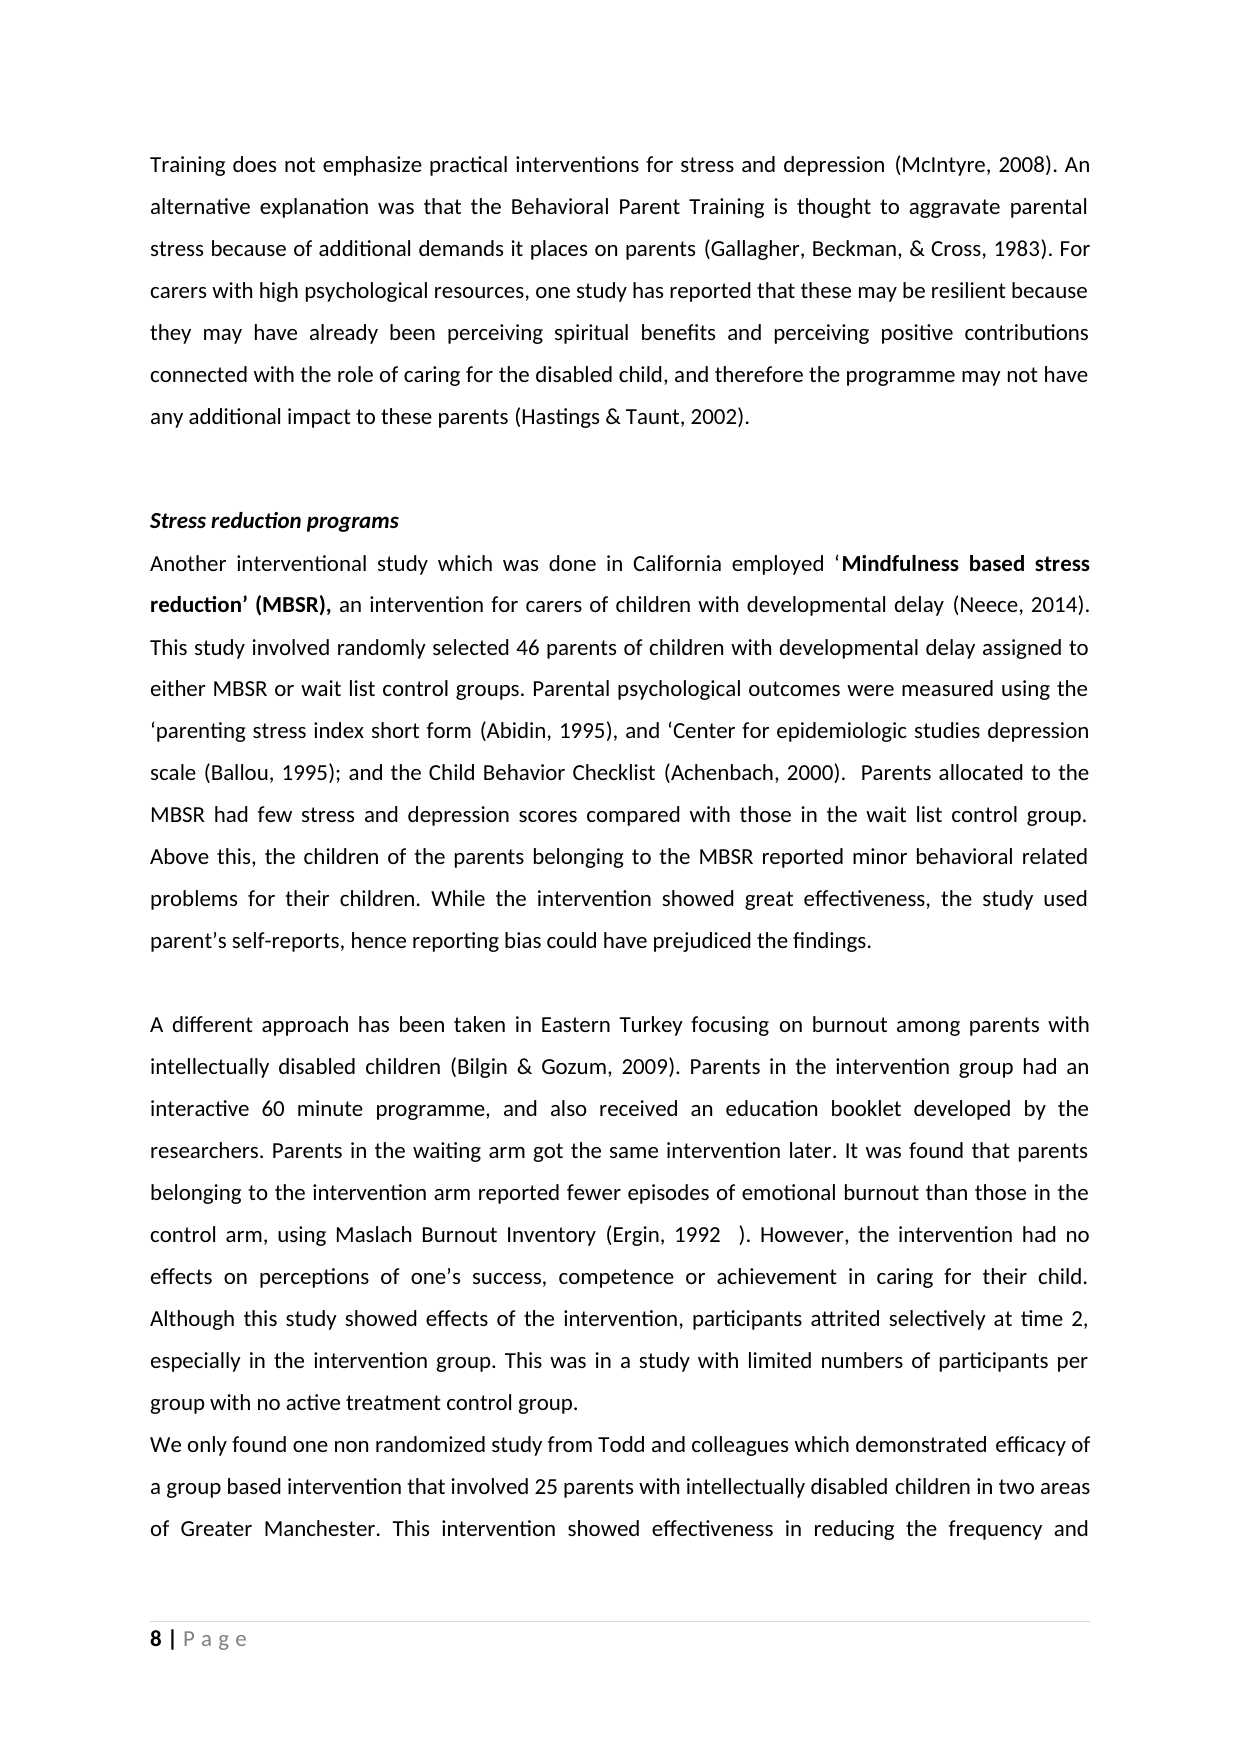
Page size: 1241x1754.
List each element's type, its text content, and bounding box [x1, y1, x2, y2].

text Stress reduction programs [150, 507, 1090, 535]
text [150, 150, 1090, 430]
text A different approach has been taken in Eastern Turkey focusing on burnout among parents with intellectually disabled children (Bilgin & Gozum, 2009). Parents in the intervention group had an interactive 60 minute programme, and also received an education booklet developed by the researchers. Parents in the waiting arm got the same intervention later. It was found that parents belonging to the intervention arm reported fewer episodes of emotional burnout than those in the control arm, using Maslach Burnout Inventory (Ergin, 1992 ). However, the intervention had no effects on perceptions of one’s success, competence or achievement in caring for their child. Although this study showed effects of the intervention, participants attrited selectively at time 2, especially in the intervention group. This was in a study with limited numbers of participants per group with no active treatment control group. [150, 1010, 1090, 1416]
text Another interventional study which was done in California employed ‘Mindfulness based stress reduction’ (MBSR), an intervention for carers of children with developmental delay (Neece, 2014). This study involved randomly selected 46 parents of children with developmental delay assigned to either MBSR or wait list control groups. Parental psychological outcomes were measured using the ‘parenting stress index short form (Abidin, 1995), and ‘Center for epidemiologic studies depression scale (Ballou, 1995); and the Child Behavior Checklist (Achenbach, 2000). Parents allocated to the MBSR had few stress and depression scores compared with those in the wait list control group. Above this, the children of the parents belonging to the MBSR reported minor behavioral related problems for their children. While the intervention showed great effectiveness, the study used parent’s self-reports, hence reporting bias could have prejudiced the findings. [150, 549, 1090, 954]
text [150, 1430, 1090, 1542]
